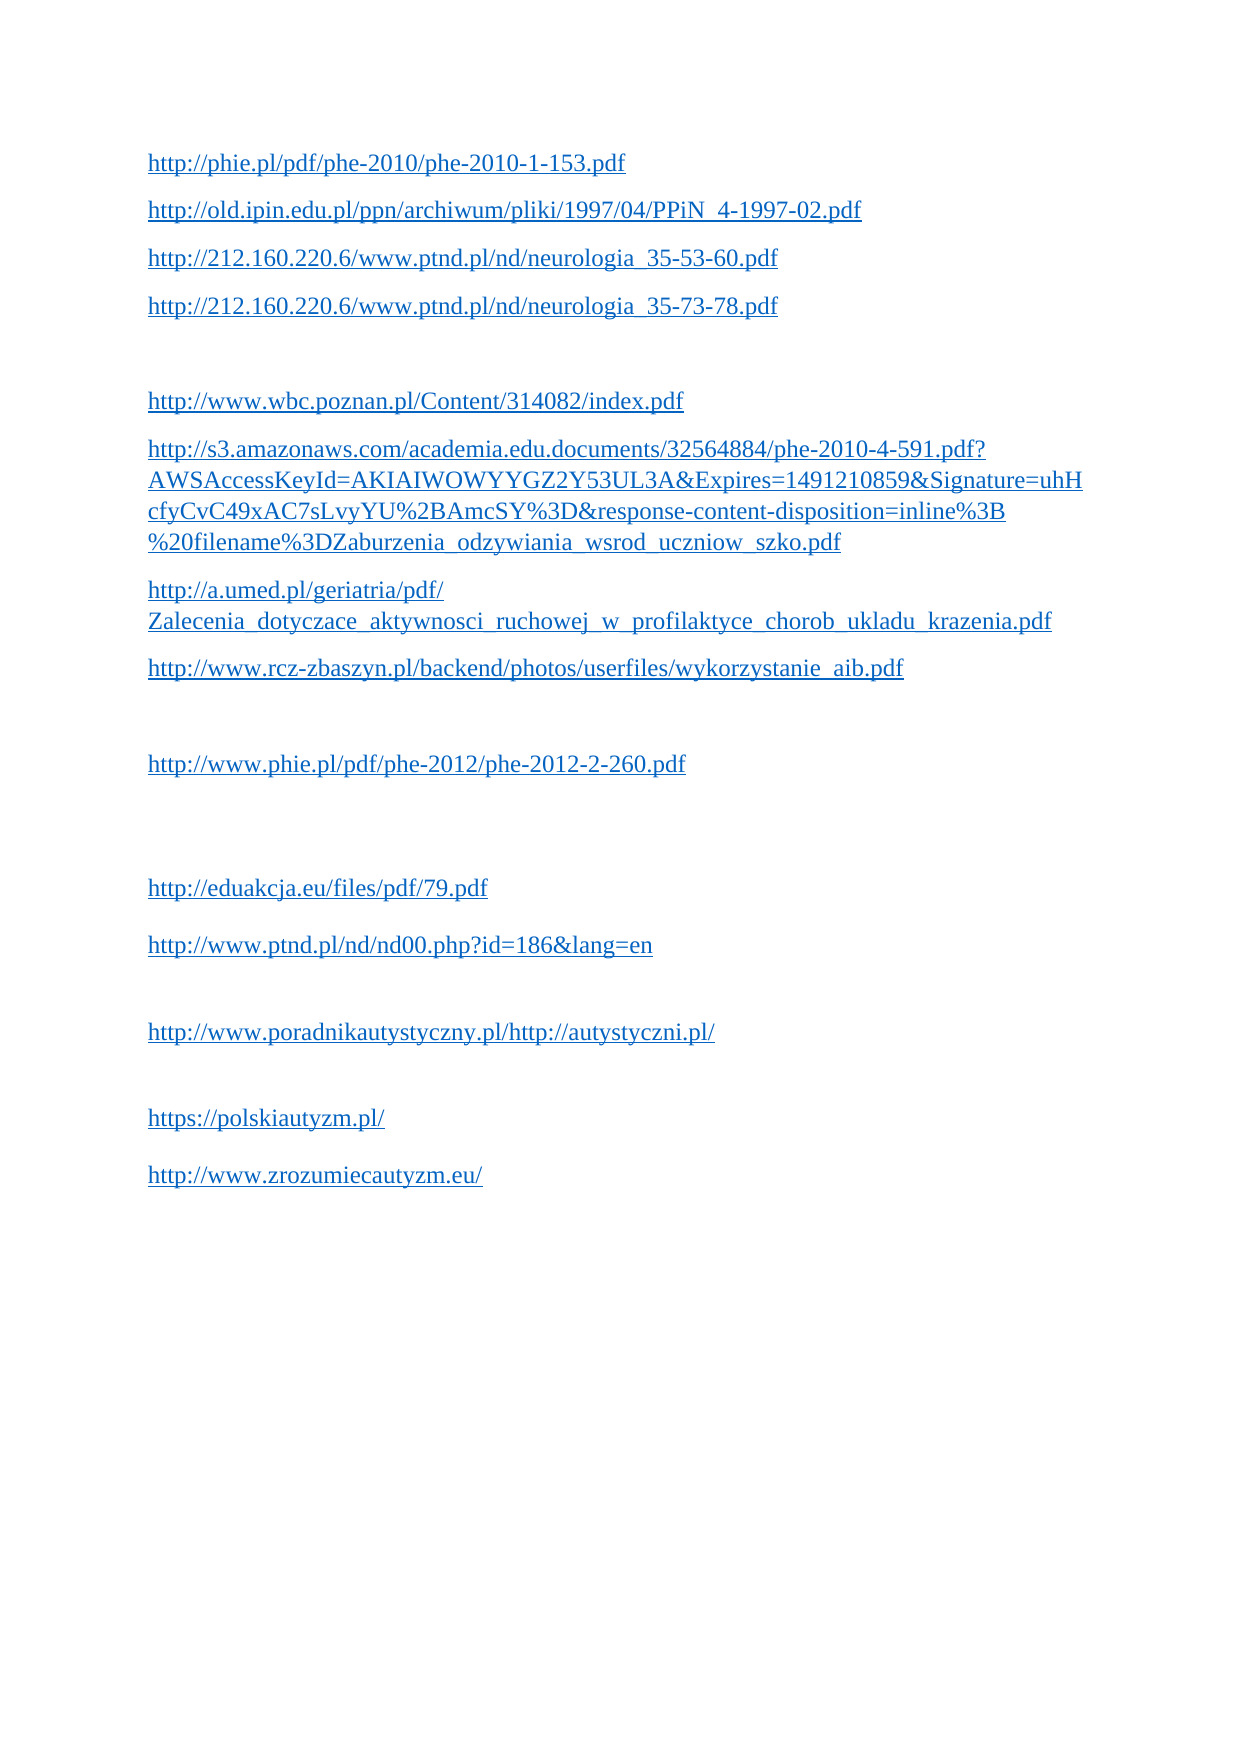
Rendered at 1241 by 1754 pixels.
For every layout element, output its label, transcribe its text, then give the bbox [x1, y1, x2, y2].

text http://a.umed.pl/geriatria/pdf/Zalecenia_dotyczace_aktywnosci_ruchowej_w_profilaktyce_chorob_ukladu_krazenia.pdf [148, 575, 1093, 634]
text http://eduakcja.eu/files/pdf/79.pdf [148, 873, 1093, 902]
text http://www.zrozumiecautyzm.eu/ [148, 1161, 1093, 1189]
text http://www.ptnd.pl/nd/nd00.php?id=186&lang=en [148, 931, 1093, 959]
text http://www.phie.pl/pdf/phe-2012/phe-2012-2-260.pdf [148, 749, 1093, 778]
text http://phie.pl/pdf/phe-2010/phe-2010-1-153.pdf [148, 148, 1093, 176]
text http://www.wbc.poznan.pl/Content/314082/index.pdf [148, 386, 1093, 415]
text http://212.160.220.6/www.ptnd.pl/nd/neurologia_35-73-78.pdf [148, 291, 1093, 319]
text http://www.poradnikautystyczny.pl/http://autystyczni.pl/ [148, 1017, 1093, 1046]
text http://old.ipin.edu.pl/ppn/archiwum/pliki/1997/04/PPiN_4-1997-02.pdf [148, 195, 1093, 224]
text http://www.rcz-zbaszyn.pl/backend/photos/userfiles/wykorzystanie_aib.pdf [148, 653, 1093, 682]
text https://polskiautyzm.pl/ [148, 1103, 1093, 1132]
text http://212.160.220.6/www.ptnd.pl/nd/neurologia_35-53-60.pdf [148, 243, 1093, 272]
text http://s3.amazonaws.com/academia.edu.documents/32564884/phe-2010-4-591.pdf?AWSAccessKeyId=AKIAIWOWYYGZ2Y53UL3A&Expires=1491210859&Signature=uhHcfyCvC49xAC7sLvyYU%2BAmcSY%3D&response-content-disposition=inline%3B%20filename%3DZaburzenia_odzywiania_wsrod_uczniow_szko.pdf [148, 434, 1093, 556]
